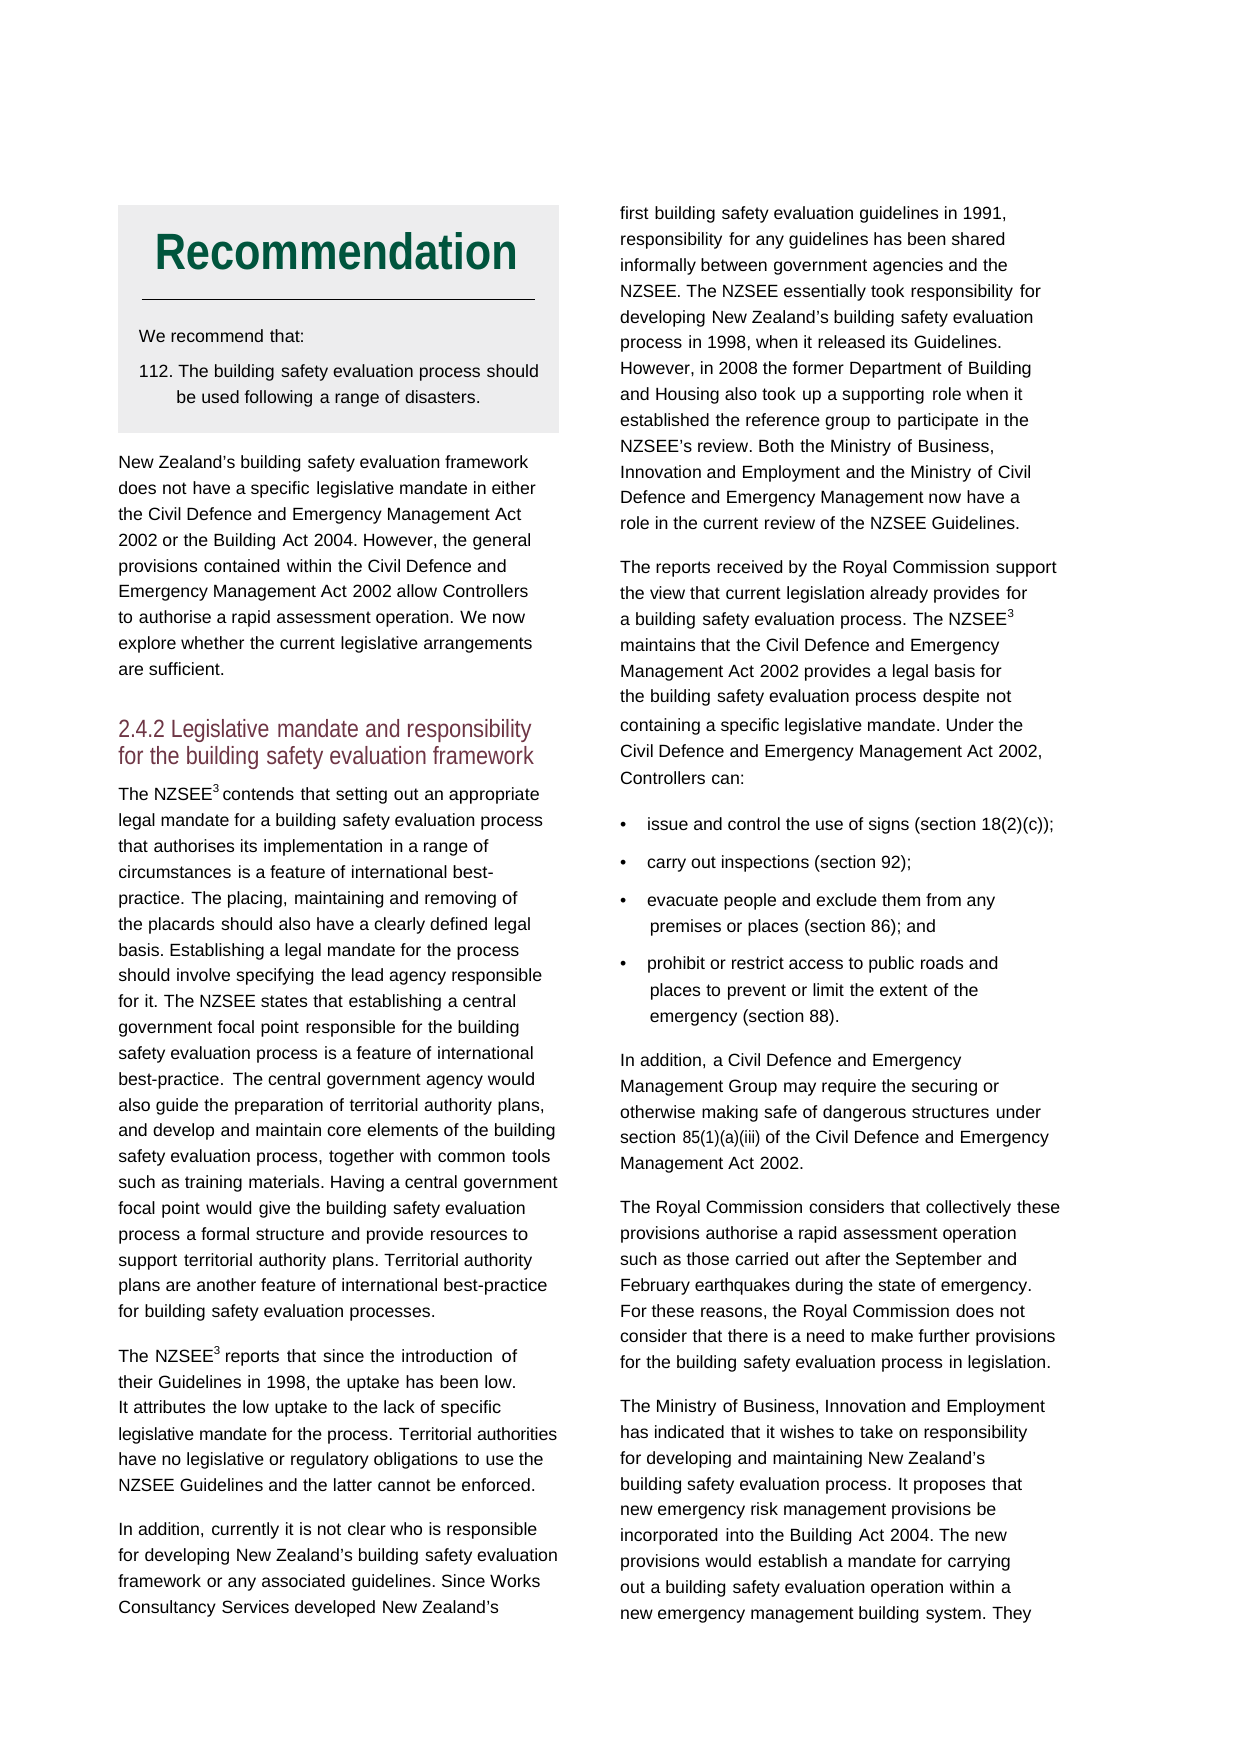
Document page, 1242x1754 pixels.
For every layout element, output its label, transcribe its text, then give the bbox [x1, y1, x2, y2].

text maintains that the Civil Defence and Emergency Management Act 2002 provides a legal basis for the building safety evaluation process despite not [620, 634, 1019, 707]
text New Zealand’s building safety evaluation framework does not have a specific legislative mandate in either the Civil Defence and Emergency Management Act 2002 or the Building Act 2004. However, the general provisions contained within the Civil Defence and Emergency Management Act 2002 allow Controllers to authorise a rapid assessment operation. We now explore whether the current legislative arrangements are sufficient. [118, 452, 541, 679]
text legislative mandate for the process. Territorial authorities have no legislative or regulatory obligations to use the NZSEE Guidelines and the latter cannot be enforced. [118, 1423, 559, 1495]
text The Ministry of Business, Innovation and Employment has indicated that it wishes to take on responsibility for developing and maintaining New Zealand’s building safety evaluation process. It proposes that new emergency risk management provisions be incorporated into the Building Act 2004. The new provisions would establish a mandate for carrying [620, 1396, 1052, 1571]
text In addition, currently it is not clear who is responsible [118, 1519, 561, 1539]
text The reports received by the Royal Commission support the view that current legislation already provides for [620, 557, 1063, 603]
text The NZSEE3 reports that since the introduction of their Guidelines in 1998, the uptake has been low. It attributes the low uptake to the lack of specific [118, 1343, 517, 1418]
text In addition, a Civil Defence and Emergency Management Group may require the securing or otherwise making safe of dangerous structures under section 85(1)(a)(iii) of the Civil Defence and Emergency Management Act 2002. [620, 1050, 1055, 1173]
text • issue and control the use of signs (section 18(2)(c)); [620, 814, 1075, 834]
text a building safety evaluation process. The NZSEE3 [620, 608, 1075, 629]
text for developing New Zealand’s building safety evaluation framework or any associated guidelines. Since Works Consultancy Services developed New Zealand’s [118, 1545, 564, 1617]
text Recommendation [154, 222, 561, 281]
text We recommend that: [139, 326, 561, 347]
text 112. The building safety evaluation process should be used following a range of disasters. [139, 361, 542, 407]
text containing a specific legislative mandate. Under the Civil Defence and Emergency Management Act 2002, Controllers can: [620, 715, 1049, 788]
text consider that there is a need to make further provisions for the building safety evaluation process in legislation. [620, 1326, 1063, 1372]
text such as those carried out after the September and February earthquakes during the state of emergency. For these reasons, the Royal Commission does not [620, 1249, 1036, 1321]
text premises or places (section 86); and [649, 916, 1075, 936]
text • evacuate people and exclude them from any [620, 889, 1075, 910]
text The NZSEE3 contends that setting out an appropriate legal mandate for a building safety evaluation process that authorises its implementation in a range of circumstances is a feature of international best- practice. The placing, maintaining and removing of [118, 782, 549, 908]
text the placards should also have a clearly defined legal basis. Establishing a legal mandate for the process should involve specifying the lead agency responsible for it. The NZSEE states that establishing a central government focal point responsible for the building safety evaluation process is a feature of international best-practice. The central government agency would also guide the preparation of territorial authority plans, and develop and maintain core elements of the building safety evaluation process, together with common tools such as training materials. Having a central government focal point would give the building safety evaluation process a formal structure and provide resources to support territorial authority plans. Territorial authority plans are another feature of international best-practice for building safety evaluation processes. [118, 913, 563, 1321]
text first building safety evaluation guidelines in 1991, responsibility for any guidelines has been shared informally between government agencies and the NZSEE. The NZSEE essentially took responsibility for developing New Zealand’s building safety evaluation process in 1998, when it released its Guidelines. However, in 2008 the former Department of Building and Housing also took up a supporting role when it established the reference group to participate in the NZSEE’s review. Both the Ministry of Business, Innovation and Employment and the Ministry of Civil Defence and Emergency Management now have a role in the current review of the NZSEE Guidelines. [620, 203, 1047, 533]
text out a building safety evaluation operation within a new emergency management building system. They [620, 1577, 1038, 1623]
text The Royal Commission considers that collectively these provisions authorise a rapid assessment operation [620, 1197, 1067, 1243]
text • prohibit or restrict access to public roads and places to prevent or limit the extent of the emergency (section 88). [620, 953, 1020, 1026]
text 2.4.2 Legislative mandate and responsibility for the building safety evaluation framework [118, 716, 539, 770]
text • carry out inspections (section 92); [620, 852, 1075, 872]
